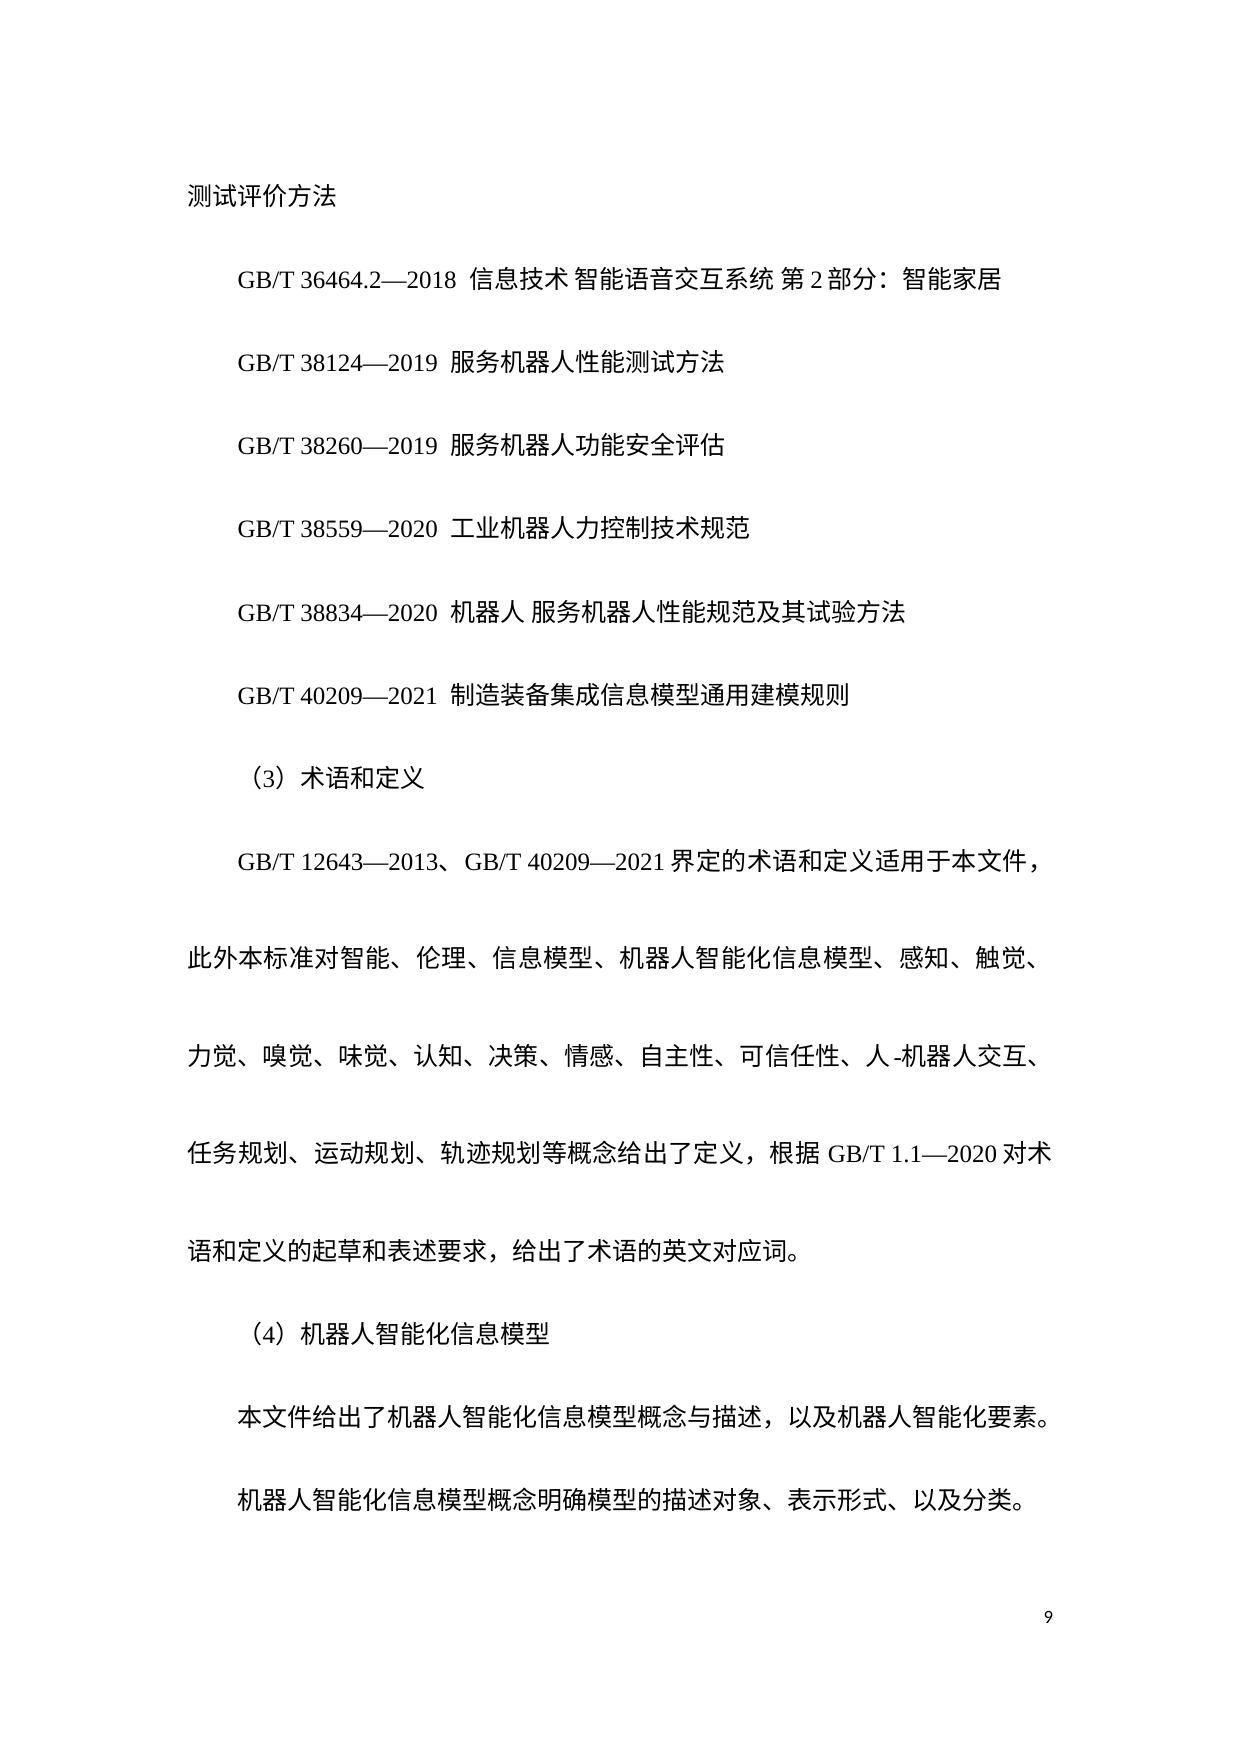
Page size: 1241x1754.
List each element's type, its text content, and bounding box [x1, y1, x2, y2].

text （4）机器人智能化信息模型 [187, 1300, 1053, 1365]
text GB/T 38124—2019 服务机器人性能测试方法 [187, 328, 1053, 393]
text GB/T 38260—2019 服务机器人功能安全评估 [187, 411, 1053, 476]
text GB/T 12643—2013、GB/T 40209—2021界定的术语和定义适用于本文件，此外本标准对智能、伦理、信息模型、机器人智能化信息模型、感知、触觉、力觉、嗅觉、味觉、认知、决策、情感、自主性、可信任性、人-机器人交互、任务规划、运动规划、轨迹规划等概念给出了定义，根据GB/T 1.1—2020对术语和定义的起草和表述要求，给出了术语的英文对应词。 [187, 827, 1053, 1282]
text 本文件给出了机器人智能化信息模型概念与描述，以及机器人智能化要素。 [187, 1383, 1053, 1448]
text GB/T 38559—2020 工业机器人力控制技术规范 [187, 494, 1053, 559]
text 机器人智能化信息模型概念明确模型的描述对象、表示形式、以及分类。 [187, 1466, 1053, 1531]
text GB/T 38834—2020 机器人 服务机器人性能规范及其试验方法 [187, 578, 1053, 643]
text （3）术语和定义 [187, 744, 1053, 809]
text GB/T 36464.2—2018 信息技术 智能语音交互系统 第2部分：智能家居 [187, 245, 1053, 310]
text GB/T 40209—2021 制造装备集成信息模型通用建模规则 [187, 661, 1053, 726]
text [187, 162, 1053, 227]
